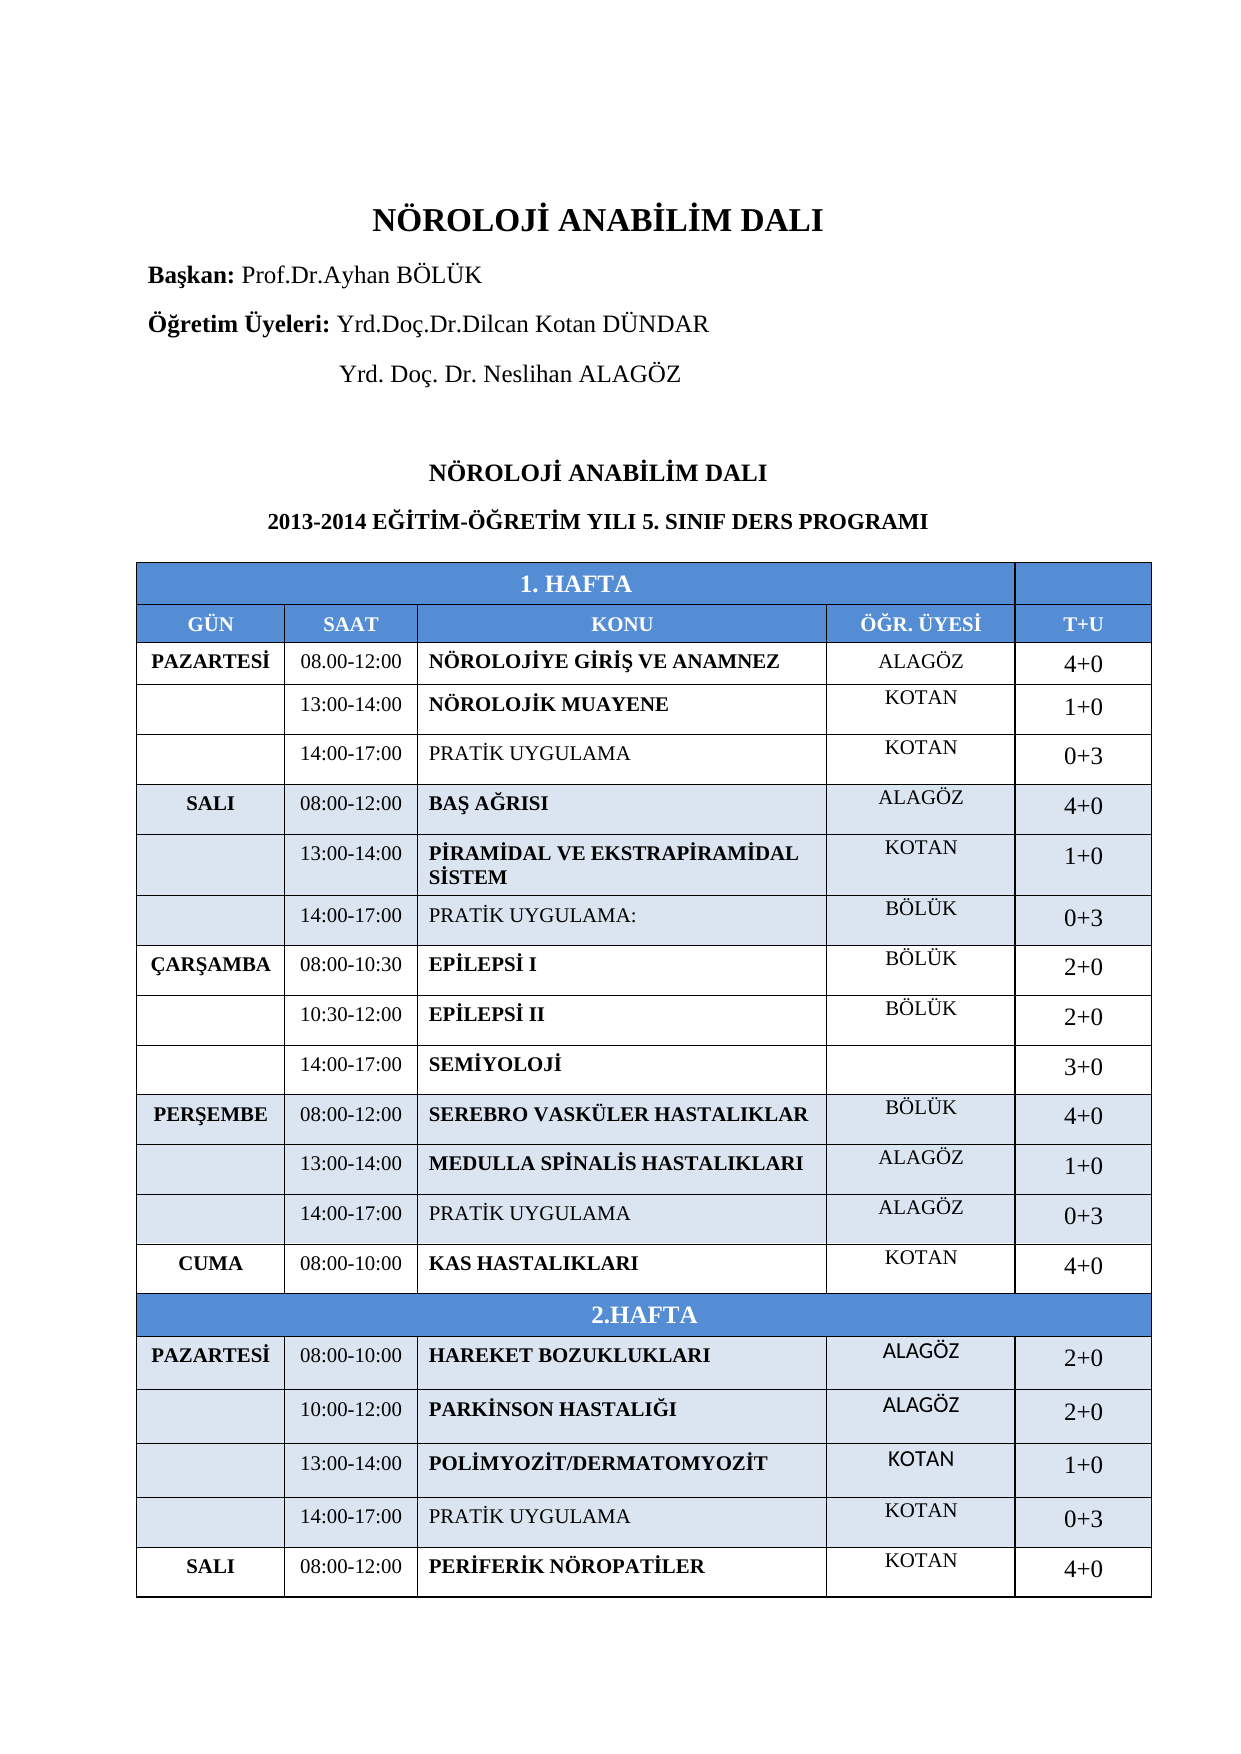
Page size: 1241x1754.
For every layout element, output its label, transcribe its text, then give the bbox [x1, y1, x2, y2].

table_cell BÖLÜK [827, 896, 1014, 945]
table_cell PRATİK UYGULAMA [418, 735, 826, 784]
table_cell 2+0 [1016, 946, 1151, 995]
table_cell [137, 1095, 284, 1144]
table_cell ÖĞR. ÜYESİ [827, 605, 1014, 642]
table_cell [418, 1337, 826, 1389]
table_cell EPİLEPSİ I [418, 946, 826, 995]
table_cell 10:30-12:00 [285, 996, 417, 1045]
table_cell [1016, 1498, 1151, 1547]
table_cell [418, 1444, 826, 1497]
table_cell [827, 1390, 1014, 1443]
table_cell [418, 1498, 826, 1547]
table_cell GÜN [137, 605, 284, 642]
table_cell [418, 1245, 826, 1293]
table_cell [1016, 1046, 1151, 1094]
text Öğretim Üyeleri: Yrd.Doç.Dr.Dilcan Kotan DÜNDAR [148, 309, 1048, 338]
text NÖROLOJİ ANABİLİM DALI [148, 201, 1048, 239]
table_cell KONU [418, 605, 826, 642]
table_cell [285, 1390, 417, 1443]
table_cell 4+0 [1016, 643, 1151, 684]
table_cell KOTAN [827, 685, 1014, 734]
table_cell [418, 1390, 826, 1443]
table_cell 0+3 [1016, 896, 1151, 945]
table_cell 0+3 [1016, 735, 1151, 784]
table_cell 1+0 [1016, 835, 1151, 895]
table_cell [137, 685, 284, 734]
table_cell T+U [1016, 605, 1151, 642]
table_cell BÖLÜK [827, 946, 1014, 995]
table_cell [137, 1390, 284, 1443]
table_cell KOTAN [827, 735, 1014, 784]
table_cell [137, 1046, 284, 1094]
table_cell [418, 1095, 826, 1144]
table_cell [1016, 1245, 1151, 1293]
table_cell 2+0 [1016, 996, 1151, 1045]
table_cell ALAGÖZ [827, 643, 1014, 684]
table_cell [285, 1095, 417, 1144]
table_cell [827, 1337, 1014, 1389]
table_cell 08:00-10:30 [285, 946, 417, 995]
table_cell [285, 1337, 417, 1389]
table_cell 4+0 [1016, 785, 1151, 834]
table_cell [137, 735, 284, 784]
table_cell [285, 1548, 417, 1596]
table_cell 1+0 [1016, 685, 1151, 734]
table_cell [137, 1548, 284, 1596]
table_cell 14:00-17:00 [285, 896, 417, 945]
table_cell [137, 996, 284, 1045]
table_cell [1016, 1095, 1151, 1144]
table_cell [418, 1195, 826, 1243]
text 2013-2014 EĞİTİM-ÖĞRETİM YILI 5. SINIF DERS PROGRAMI [148, 508, 1048, 534]
text Yrd. Doç. Dr. Neslihan ALAGÖZ [148, 359, 1048, 388]
table_cell ÇARŞAMBA [137, 946, 284, 995]
table_cell SALI [137, 785, 284, 834]
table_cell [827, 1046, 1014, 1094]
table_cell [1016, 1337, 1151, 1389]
table_cell BAŞ AĞRISI [418, 785, 826, 834]
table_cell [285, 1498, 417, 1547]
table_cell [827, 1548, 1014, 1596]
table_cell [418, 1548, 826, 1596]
table_cell PRATİK UYGULAMA: [418, 896, 826, 945]
table_cell BÖLÜK [827, 996, 1014, 1045]
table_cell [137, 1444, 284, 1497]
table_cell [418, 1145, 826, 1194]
text NÖROLOJİ ANABİLİM DALI [148, 458, 1048, 487]
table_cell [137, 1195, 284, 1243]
table_cell [137, 835, 284, 895]
table_cell 14:00-17:00 [285, 1046, 417, 1094]
table_cell PİRAMİDAL VE EKSTRAPİRAMİDAL SİSTEM [418, 835, 826, 895]
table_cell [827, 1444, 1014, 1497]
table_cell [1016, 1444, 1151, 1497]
table_cell 13:00-14:00 [285, 835, 417, 895]
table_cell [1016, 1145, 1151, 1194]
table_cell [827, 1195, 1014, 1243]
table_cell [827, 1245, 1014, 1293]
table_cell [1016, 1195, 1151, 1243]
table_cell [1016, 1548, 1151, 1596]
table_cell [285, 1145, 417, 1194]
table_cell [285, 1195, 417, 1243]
table_cell NÖROLOJİK MUAYENE [418, 685, 826, 734]
table_cell ALAGÖZ [827, 785, 1014, 834]
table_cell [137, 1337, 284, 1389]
table_cell EPİLEPSİ II [418, 996, 826, 1045]
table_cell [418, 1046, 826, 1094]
table_cell SAAT [285, 605, 417, 642]
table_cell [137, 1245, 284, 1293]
table_cell KOTAN [827, 835, 1014, 895]
table_cell 08:00-12:00 [285, 785, 417, 834]
table_cell 08.00-12:00 [285, 643, 417, 684]
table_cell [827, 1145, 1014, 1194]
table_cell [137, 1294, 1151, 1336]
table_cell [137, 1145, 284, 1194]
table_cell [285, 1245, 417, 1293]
table_cell NÖROLOJİYE GİRİŞ VE ANAMNEZ [418, 643, 826, 684]
table_header 1. HAFTA [137, 563, 1014, 604]
table_header [1016, 563, 1151, 604]
text Başkan: Prof.Dr.Ayhan BÖLÜK [148, 260, 1048, 288]
table_cell PAZARTESİ [137, 643, 284, 684]
table_cell [137, 896, 284, 945]
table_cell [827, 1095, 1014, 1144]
table_cell 14:00-17:00 [285, 735, 417, 784]
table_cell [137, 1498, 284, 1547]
table_cell 13:00-14:00 [285, 685, 417, 734]
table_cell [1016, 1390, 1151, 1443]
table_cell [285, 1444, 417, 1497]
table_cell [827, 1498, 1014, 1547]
